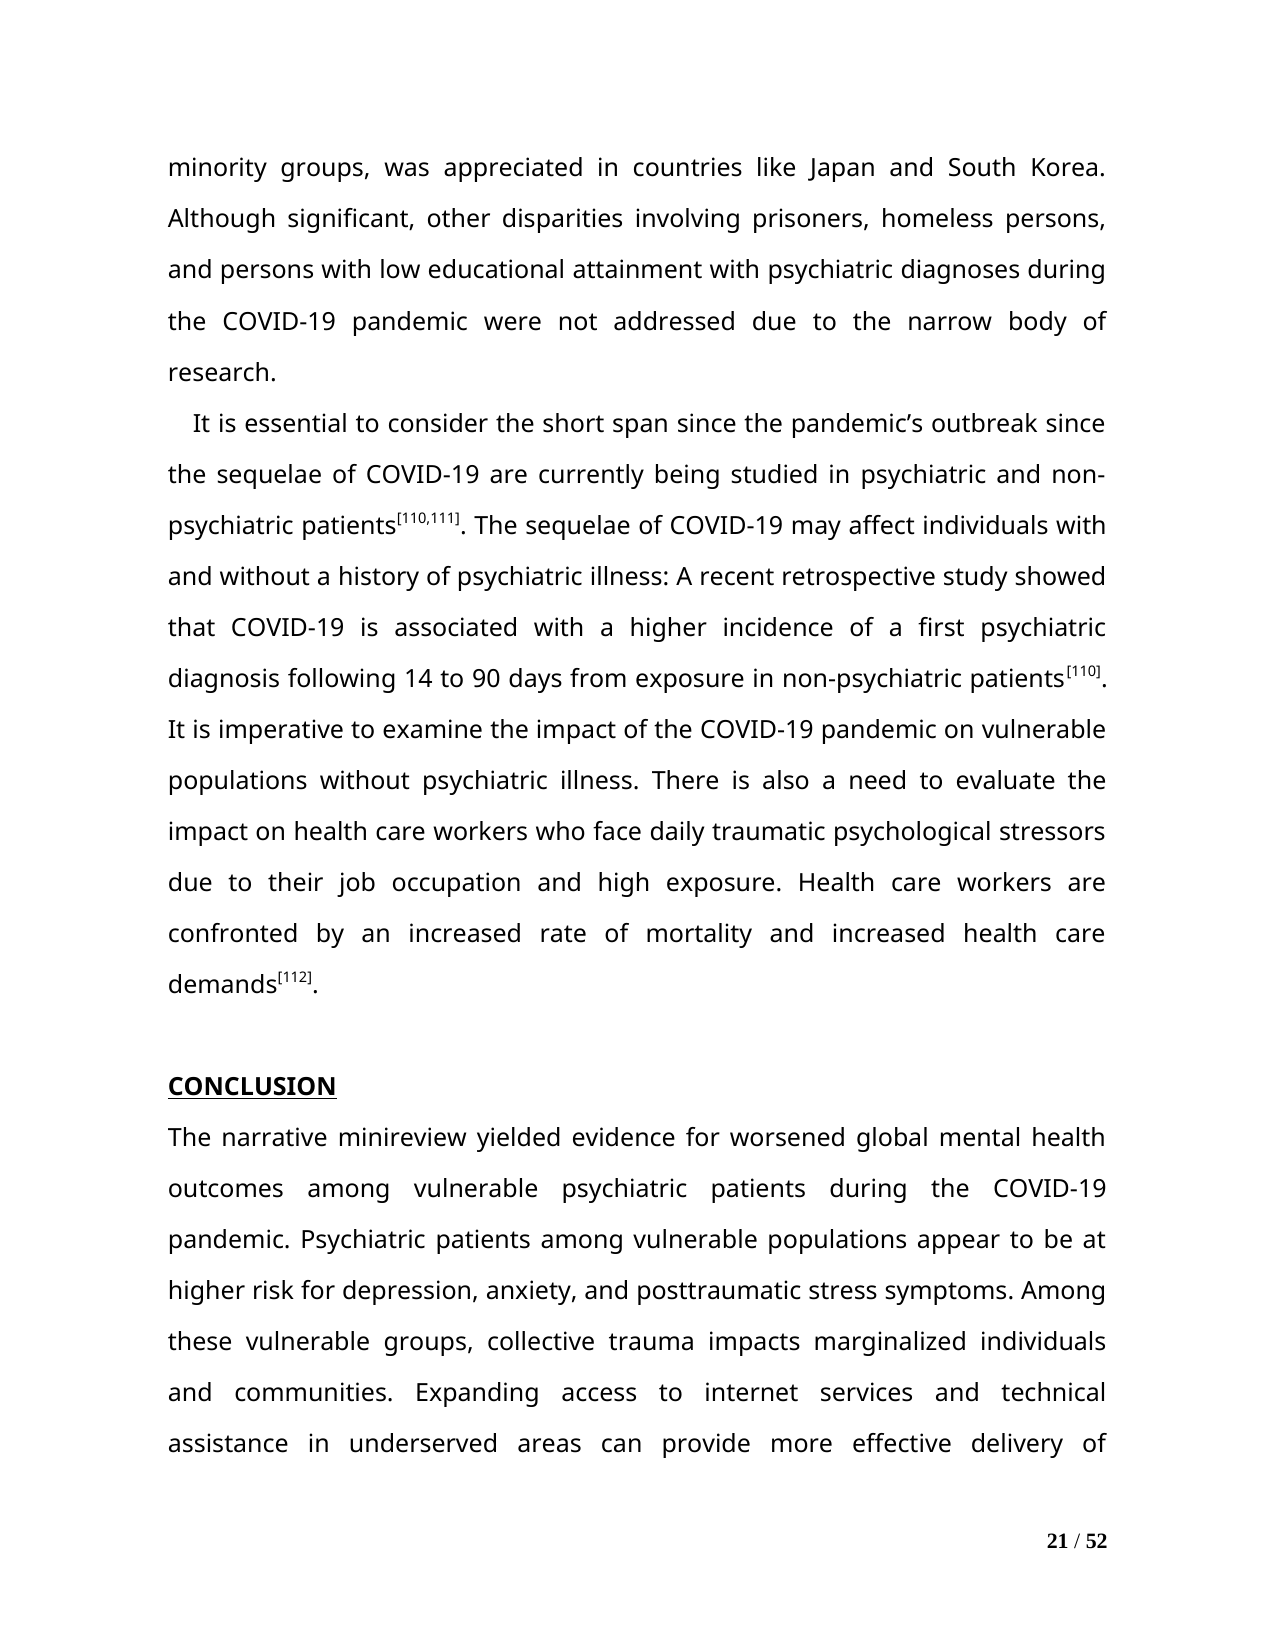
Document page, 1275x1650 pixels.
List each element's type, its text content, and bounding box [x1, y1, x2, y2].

text CONCLUSION [168, 1069, 1107, 1103]
text It is essential to consider the short span since the pandemic’s outbreak since the sequelae of COVID-19 are currently being studied in psychiatric and non-psychiatric patients[110,111]. The sequelae of COVID-19 may affect individuals with and without a history of psychiatric illness: A recent retrospective study showed that COVID-19 is associated with a higher incidence of a first psychiatric diagnosis following 14 to 90 days from exposure in non-psychiatric patients[110]. It is imperative to examine the impact of the COVID-19 pandemic on vulnerable populations without psychiatric illness. There is also a need to evaluate the impact on health care workers who face daily traumatic psychological stressors due to their job occupation and high exposure. Health care workers are confronted by an increased rate of mortality and increased health care demands[112]. [168, 405, 1107, 1001]
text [168, 1120, 1107, 1460]
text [168, 150, 1107, 388]
